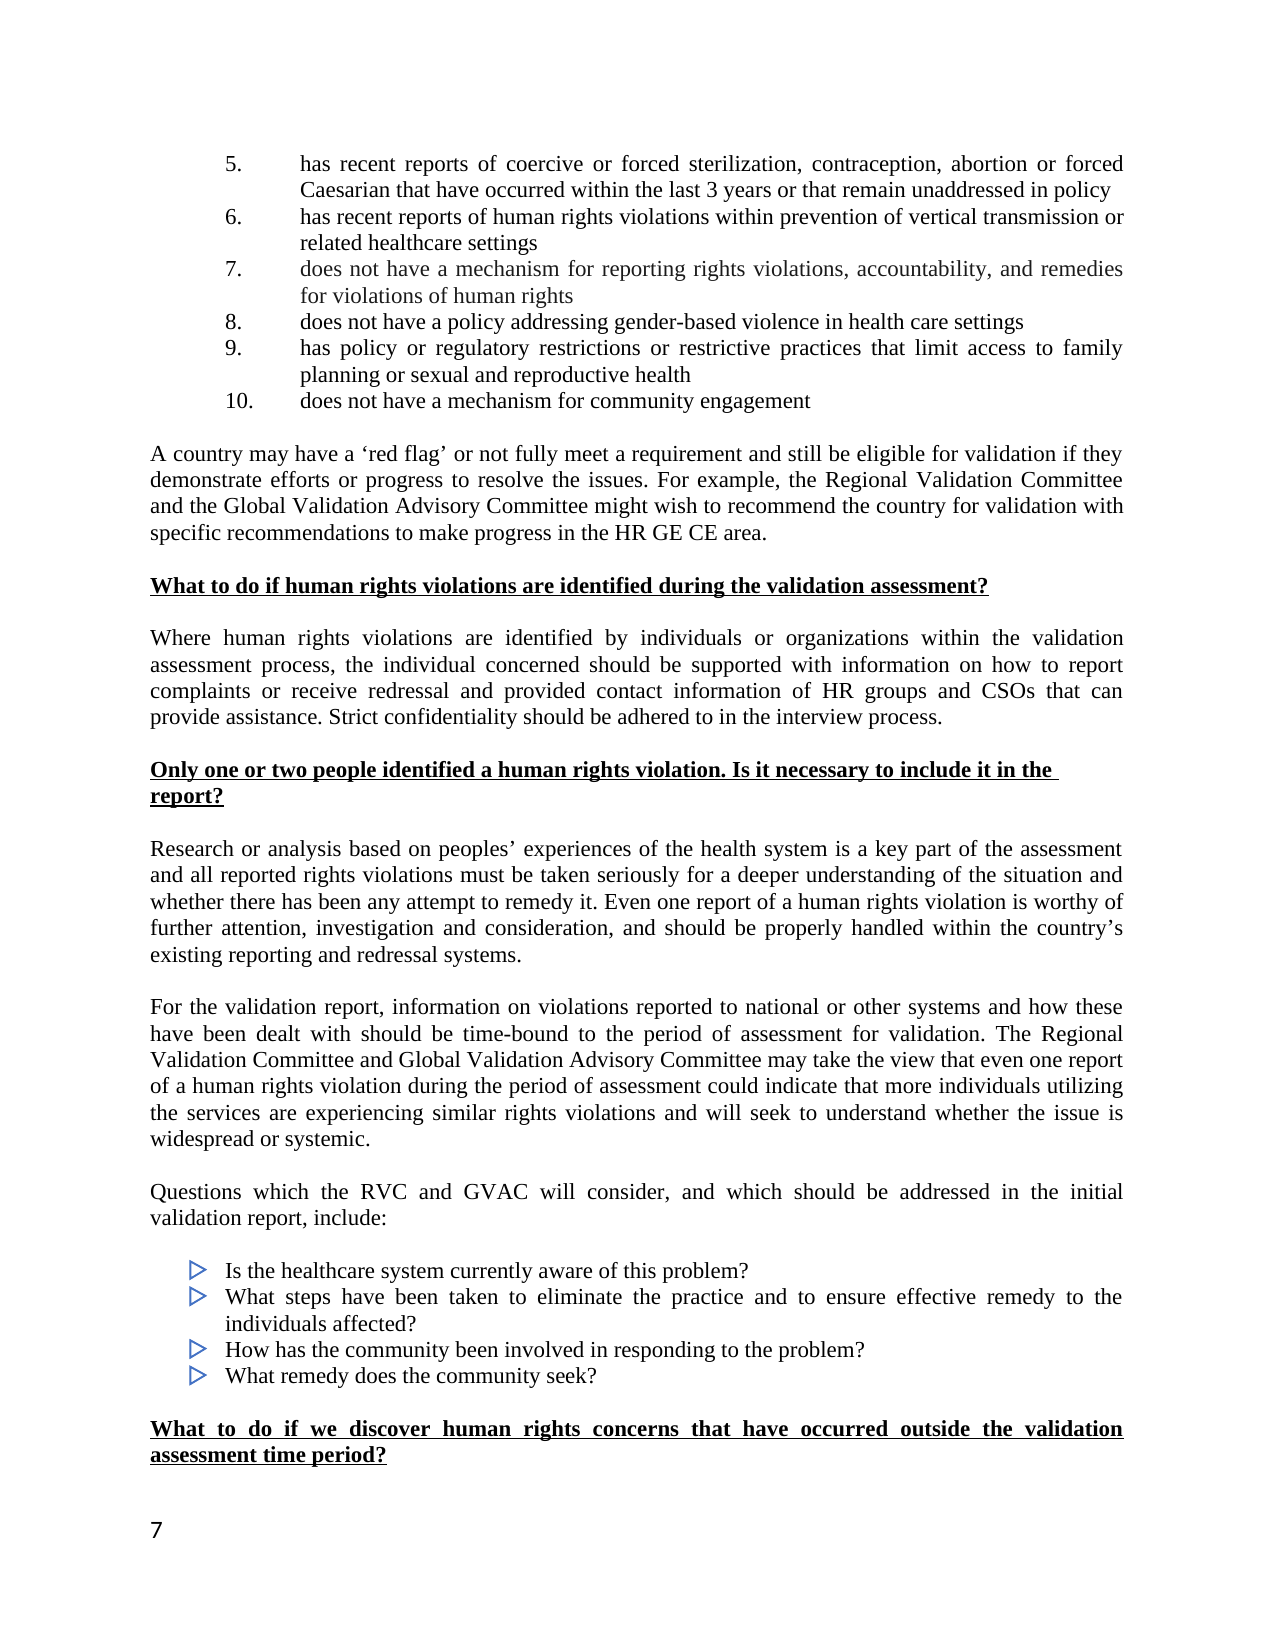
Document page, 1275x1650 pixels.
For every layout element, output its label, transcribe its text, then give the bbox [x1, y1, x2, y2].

text What to do if human rights violations are identified during the validation assessment? [150, 946, 1125, 973]
list has recent reports of coercive or forced sterilization, contraception, abortion or forced Caesarian that have occurred within the last 3 years or that remain unaddressed in policy [225, 524, 1125, 577]
list criminalizes HIV or syphilis exposure and transmission [225, 366, 1125, 393]
list has recent reports of human rights violations within prevention of vertical transmission or related healthcare settings [225, 577, 1125, 630]
list does not have a policy addressing gender-based violence in health care settings [225, 683, 1125, 709]
list does not have a law, policy or regulation that protects patient confidentiality and confidentiality around HIV status [225, 419, 1125, 472]
list does not have a mechanism for community engagement [225, 762, 1125, 788]
subtitle Frequently Asked Questions [150, 150, 1125, 176]
text Only one or two people identified a human rights violation. Is it necessary to include it in the report? [150, 1131, 1125, 1183]
text What are the circumstances that could pose a risk to validation of elimination of vertical transmission in the area of HR GE CE? [150, 203, 1125, 255]
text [150, 1368, 1125, 1473]
text Research or analysis based on peoples’ experiences of the health system is a key part of the assessment and all reported rights violations must be taken seriously for a deeper understanding of the situation and whether there has been any attempt to remedy it. Even one report of a human rights violation is worthy of further attention, investigation and consideration, and should be properly handled within the country’s existing reporting and redressal systems. [150, 1210, 1125, 1342]
text Where human rights violations are identified by individuals or organizations within the validation assessment process, the individual concerned should be supported with information on how to report complaints or receive redressal and provided contact information of HR groups and CSOs that can provide assistance. Strict confidentiality should be adhered to in the interview process. [150, 999, 1125, 1104]
list mandates testing or treatment of HIV, syphilis or HBV [225, 393, 1125, 419]
list does not have informed consent policies or evidence of lack of informed consent in practice in PMTCT or maternal health settings [225, 472, 1125, 524]
text A country may have a ‘red flag’ or not fully meet a requirement and still be eligible for validation if they demonstrate efforts or progress to resolve the issues. For example, the Regional Validation Committee and the Global Validation Advisory Committee might wish to recommend the country for validation with specific recommendations to make progress in the HR GE CE area. [150, 814, 1125, 920]
text There are several issues that pose risks for validation. ‘Red flags’ to be considered when assessing a country’s eligibility for validation include if the country: [150, 284, 1125, 337]
list does not have a mechanism for reporting rights violations, accountability, and remedies for violations of human rights [225, 630, 1125, 683]
list has policy or regulatory restrictions or restrictive practices that limit access to family planning or sexual and reproductive health [225, 709, 1125, 762]
